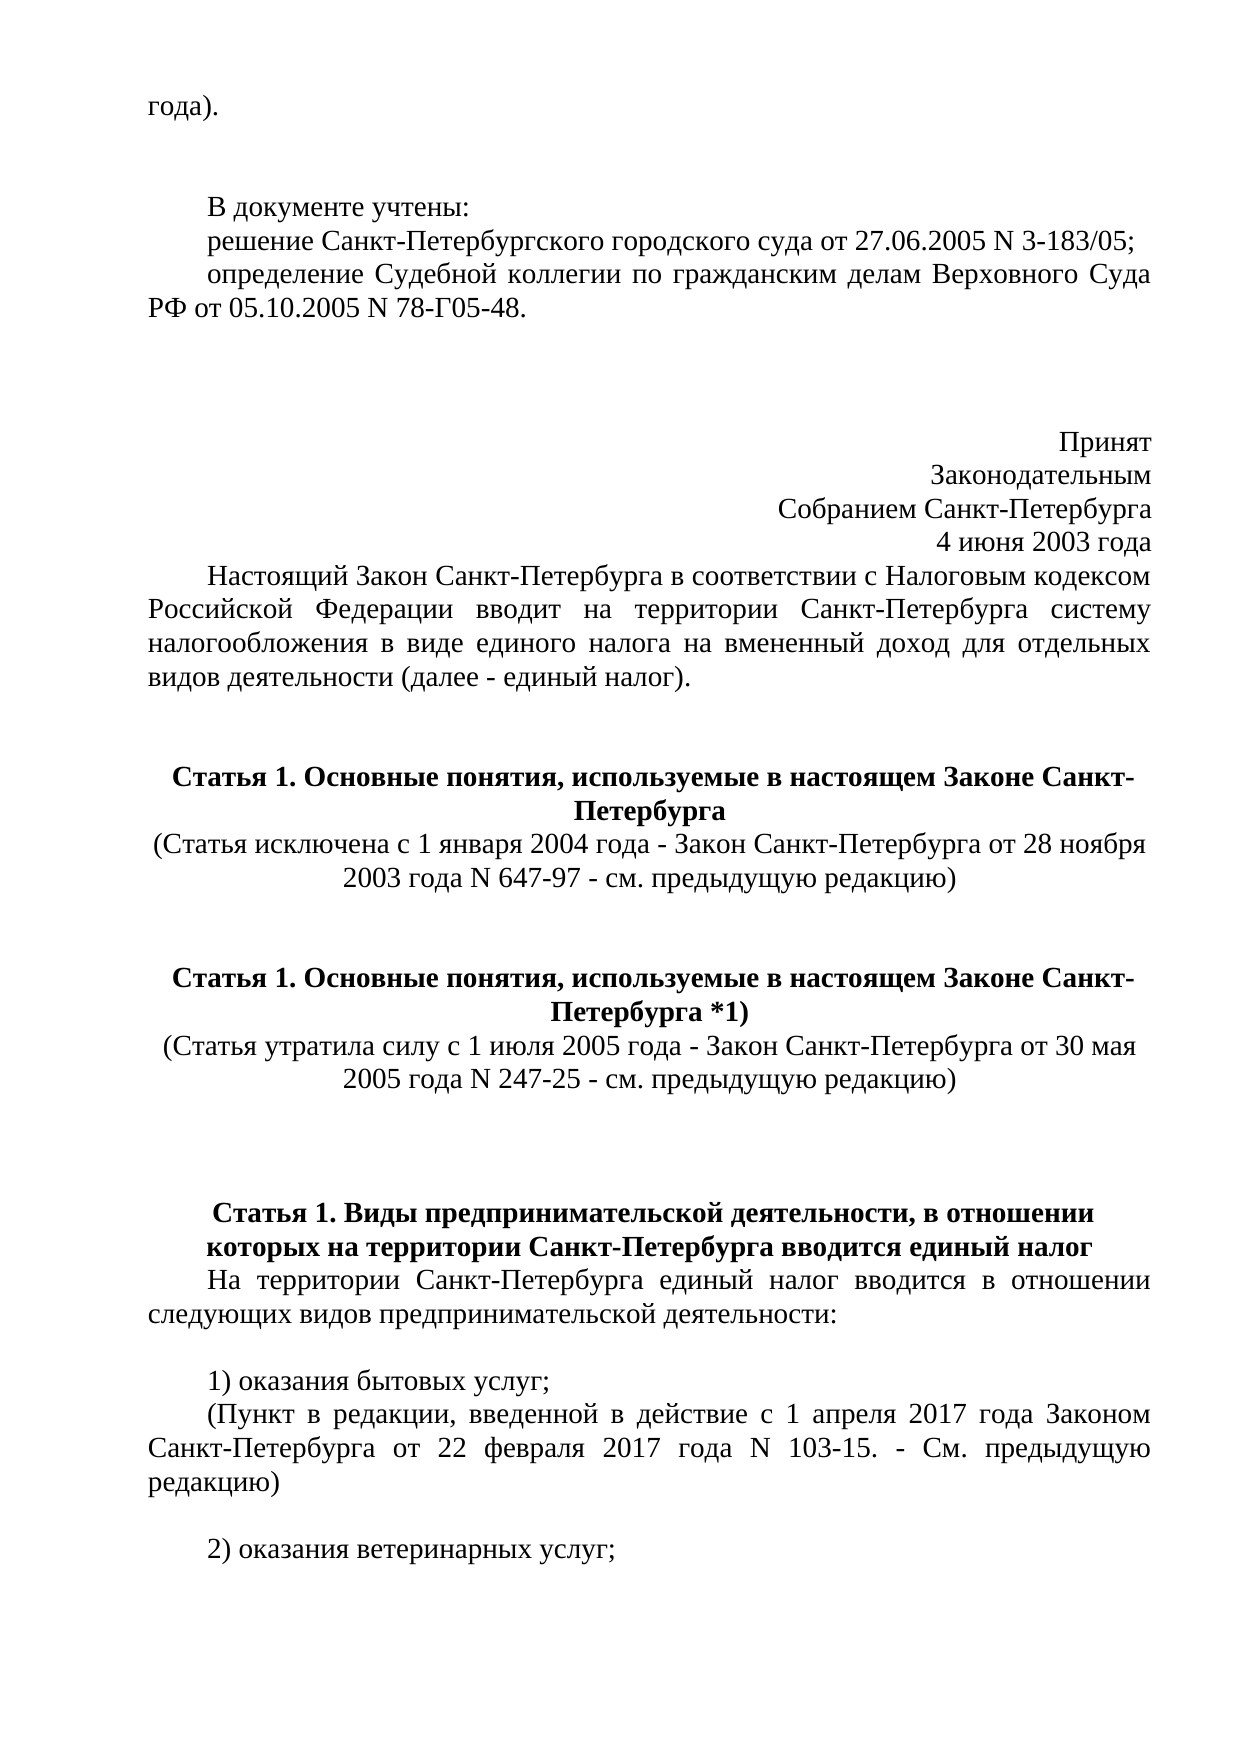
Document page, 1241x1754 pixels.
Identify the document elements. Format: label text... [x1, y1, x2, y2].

text 2) оказания ветеринарных услуг; [148, 1531, 1152, 1564]
text На территории Санкт-Петербурга единый налог вводится в отношении следующих видов предпринимательской деятельности: [148, 1262, 1152, 1329]
text Статья 1. Основные понятия, используемые в настоящем Законе Санкт-Петербурга *1) [148, 961, 1152, 1028]
text определение Судебной коллегии по гражданским делам Верховного Суда РФ от 05.10.2005 N 78-Г05-48. [148, 256, 1152, 323]
text Настоящий Закон Санкт-Петербурга в соответствии с Налоговым кодексом Российской Федерации вводит на территории Санкт-Петербурга систему налогообложения в виде единого налога на вмененный доход для отдельных видов деятельности (далее - единый налог). [148, 558, 1152, 692]
text В документе учтены: [148, 189, 1152, 223]
text Статья 1. Основные понятия, используемые в настоящем Законе Санкт-Петербурга [148, 759, 1152, 826]
text (Статья исключена с 1 января 2004 года - Закон Санкт-Петербурга от 28 ноября 2003 года N 647-97 - см. предыдущую редакцию) [148, 826, 1152, 893]
text решение Санкт-Петербургского городского суда от 27.06.2005 N 3-183/05; [148, 223, 1152, 256]
text Законодательным [148, 457, 1152, 491]
text Принят [148, 424, 1152, 457]
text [148, 88, 1152, 122]
text Собранием Санкт-Петербурга [148, 491, 1152, 524]
text 1) оказания бытовых услуг; [148, 1363, 1152, 1397]
text 4 июня 2003 года [148, 524, 1152, 558]
text (Статья утратила силу с 1 июля 2005 года - Закон Санкт-Петербурга от 30 мая 2005 года N 247-25 - см. предыдущую редакцию) [148, 1028, 1152, 1095]
text (Пункт в редакции, введенной в действие с 1 апреля 2017 года Законом Санкт-Петербурга от 22 февраля 2017 года N 103-15. - См. предыдущую редакцию) [148, 1397, 1152, 1497]
text Статья 1. Виды предпринимательской деятельности, в отношении которых на территории Санкт-Петербурга вводится единый налог [148, 1195, 1152, 1262]
